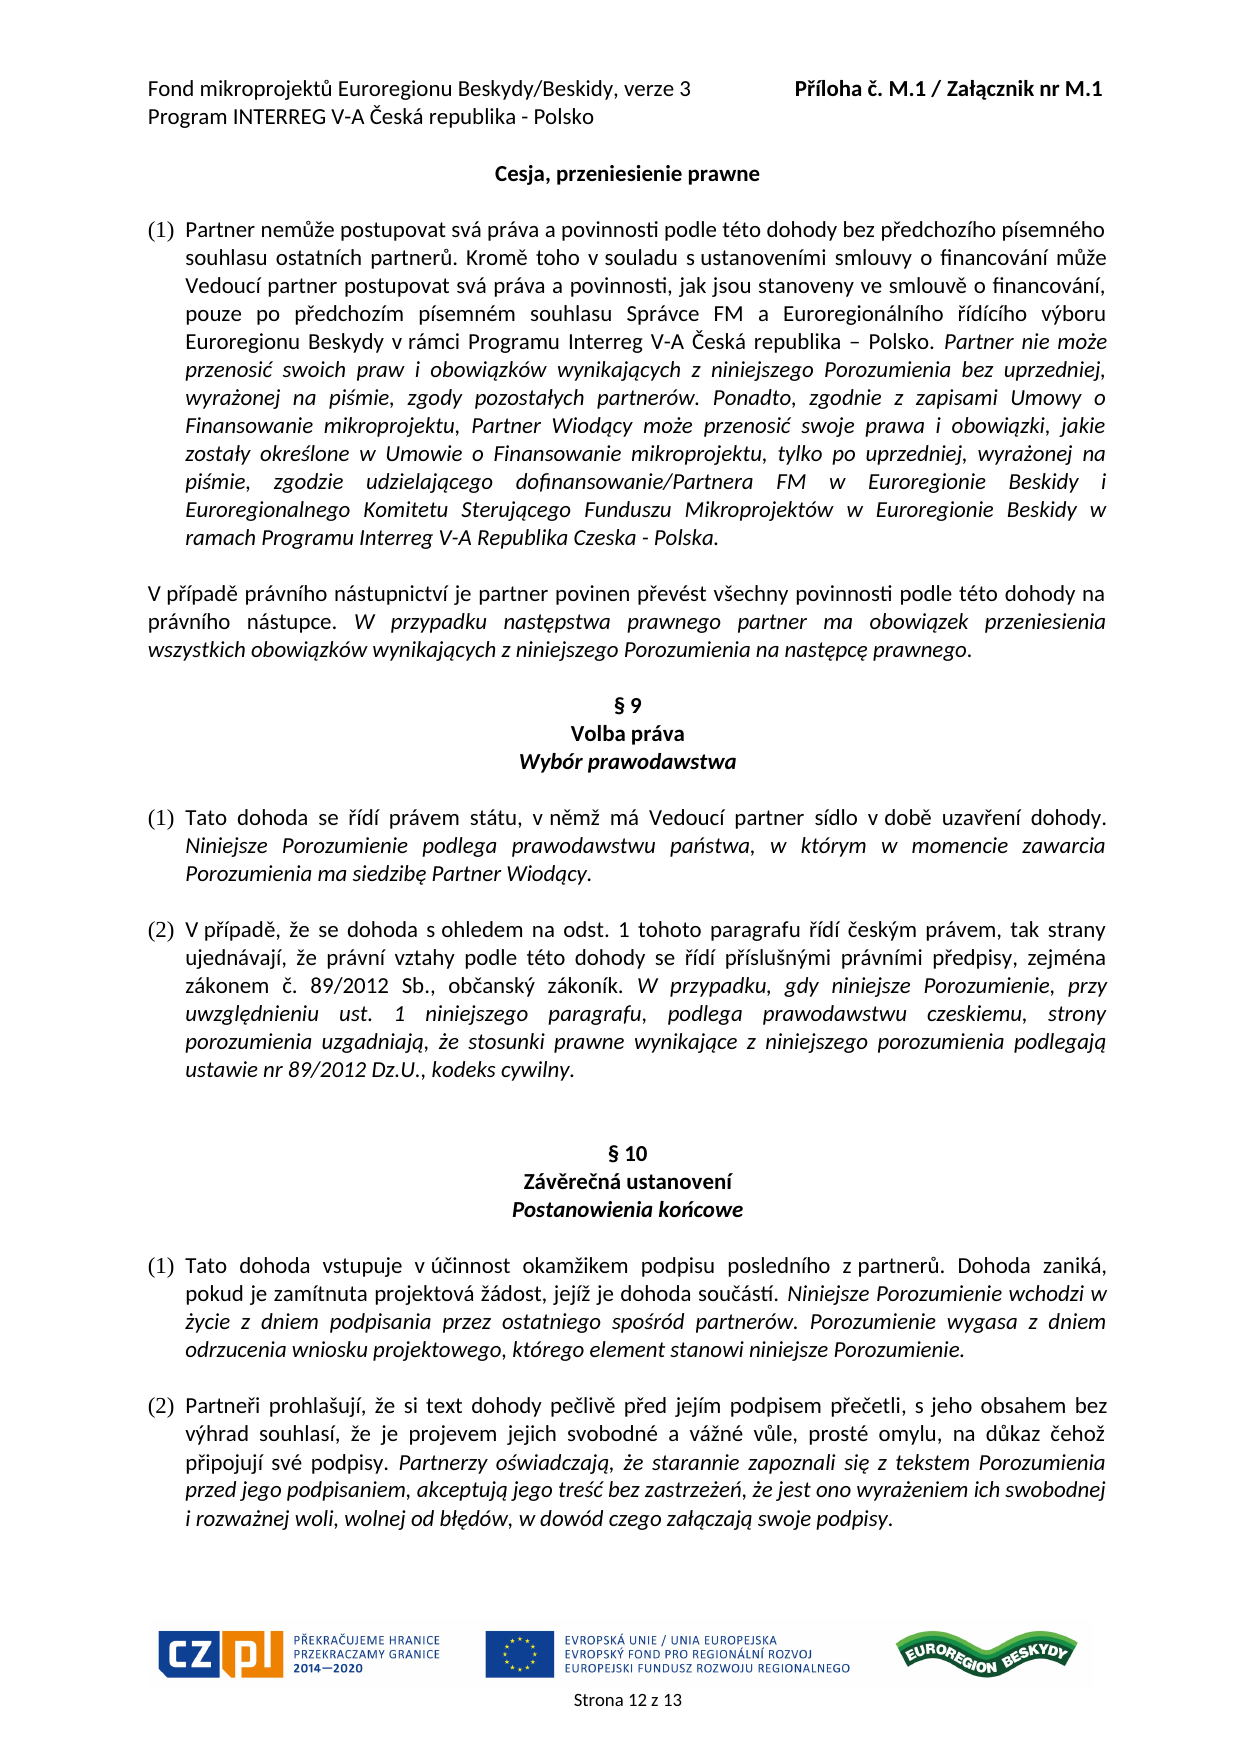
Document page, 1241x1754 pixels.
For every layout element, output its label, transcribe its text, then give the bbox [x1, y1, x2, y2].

text V případě právního nástupnictví je partner povinen převést všechny povinnosti podle této dohody na právního nástupce. W przypadku następstwa prawnego partner ma obowiązek przeniesienia wszystkich obowiązków wynikających z niniejszego Porozumienia na następcę prawnego. [148, 579, 1107, 663]
text Cesja, przeniesienie prawne [148, 159, 1107, 187]
text Volba práva [148, 719, 1107, 747]
text Postanowienia końcowe [148, 1195, 1107, 1223]
list Tato dohoda vstupuje v účinnost okamžikem podpisu posledního z partnerů. Dohoda zaniká, pokud je zamítnuta projektová žádost, jejíž je dohoda součástí. Niniejsze Porozumienie wchodzi w życie z dniem podpisania przez ostatniego spośród partnerów. Porozumienie wygasa z dniem odrzucenia wniosku projektowego, którego element stanowi niniejsze Porozumienie. [148, 1251, 1107, 1363]
list Partner nemůže postupovat svá práva a povinnosti podle této dohody bez předchozího písemného souhlasu ostatních partnerů. Kromě toho v souladu s ustanoveními smlouvy o financování může Vedoucí partner postupovat svá práva a povinnosti, jak jsou stanoveny ve smlouvě o financování, pouze po předchozím písemném souhlasu Správce FM a Euroregionálního řídícího výboru Euroregionu Beskydy v rámci Programu Interreg V-A Česká republika – Polsko. Partner nie może przenosić swoich praw i obowiązków wynikających z niniejszego Porozumienia bez uprzedniej, wyrażonej na piśmie, zgody pozostałych partnerów. Ponadto, zgodnie z zapisami Umowy o Finansowanie mikroprojektu, Partner Wiodący może przenosić swoje prawa i obowiązki, jakie zostały określone w Umowie o Finansowanie mikroprojektu, tylko po uprzedniej, wyrażonej na piśmie, zgodzie udzielającego dofinansowanie/Partnera FM w Euroregionie Beskidy i Euroregionalnego Komitetu Sterującego Funduszu Mikroprojektów w Euroregionie Beskidy w ramach Programu Interreg V-A Republika Czeska - Polska. [148, 215, 1107, 551]
picture [147, 1619, 1093, 1689]
list Partneři prohlašují, že si text dohody pečlivě před jejím podpisem přečetli, s jeho obsahem bez výhrad souhlasí, že je projevem jejich svobodné a vážné vůle, prosté omylu, na důkaz čehož připojují své podpisy. Partnerzy oświadczają, że starannie zapoznali się z tekstem Porozumienia przed jego podpisaniem, akceptują jego treść bez zastrzeżeń, że jest ono wyrażeniem ich swobodnej i rozważnej woli, wolnej od błędów, w dowód czego załączają swoje podpisy. [148, 1392, 1107, 1532]
list V případě, že se dohoda s ohledem na odst. 1 tohoto paragrafu řídí českým právem, tak strany ujednávají, že právní vztahy podle této dohody se řídí příslušnými právními předpisy, zejména zákonem č. 89/2012 Sb., občanský zákoník. W przypadku, gdy niniejsze Porozumienie, przy uwzględnieniu ust. 1 niniejszego paragrafu, podlega prawodawstwu czeskiemu, strony porozumienia uzgadniają, że stosunki prawne wynikające z niniejszego porozumienia podlegają ustawie nr 89/2012 Dz.U., kodeks cywilny. [148, 915, 1107, 1083]
text Wybór prawodawstwa [148, 747, 1107, 775]
text § 10 [148, 1139, 1107, 1167]
text Závěrečná ustanovení [148, 1167, 1107, 1195]
text § 9 [148, 691, 1107, 719]
list Tato dohoda se řídí právem státu, v němž má Vedoucí partner sídlo v době uzavření dohody. Niniejsze Porozumienie podlega prawodawstwu państwa, w którym w momencie zawarcia Porozumienia ma siedzibę Partner Wiodący. [148, 803, 1107, 887]
